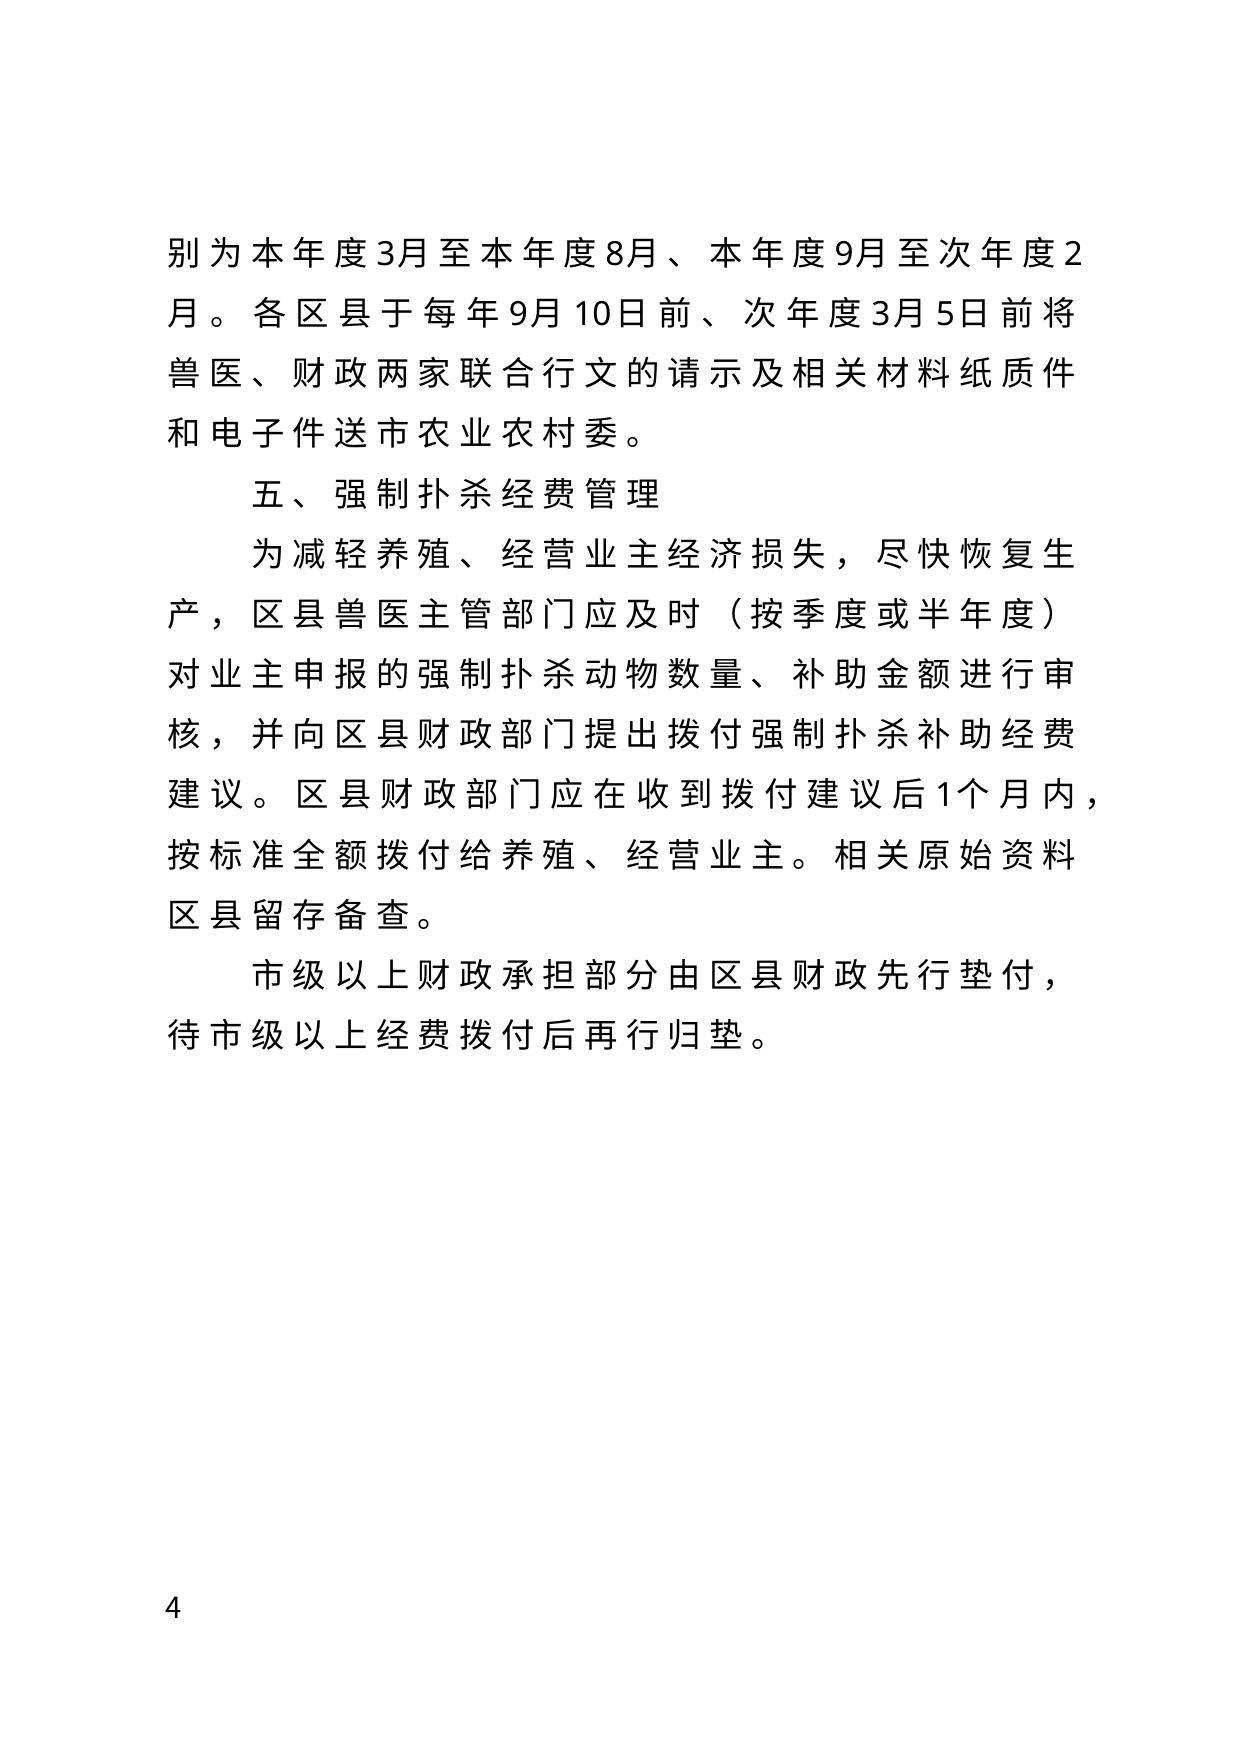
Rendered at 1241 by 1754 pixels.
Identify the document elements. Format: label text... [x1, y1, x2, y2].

text 五、强制扑杀经费管理 [168, 461, 1084, 522]
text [168, 221, 1084, 461]
text 市级以上财政承担部分由区县财政先行垫付，待市级以上经费拨付后再行归垫。附件2—1 [168, 943, 1084, 1063]
text 为减轻养殖、经营业主经济损失，尽快恢复生产，区县兽医主管部门应及时（按季度或半年度）对业主申报的强制扑杀动物数量、补助金额进行审核，并向区县财政部门提出拨付强制扑杀补助经费建议。区县财政部门应在收到拨付建议后1个月内，按标准全额拨付给养殖、经营业主。相关原始资料区县留存备查。 [168, 522, 1084, 943]
